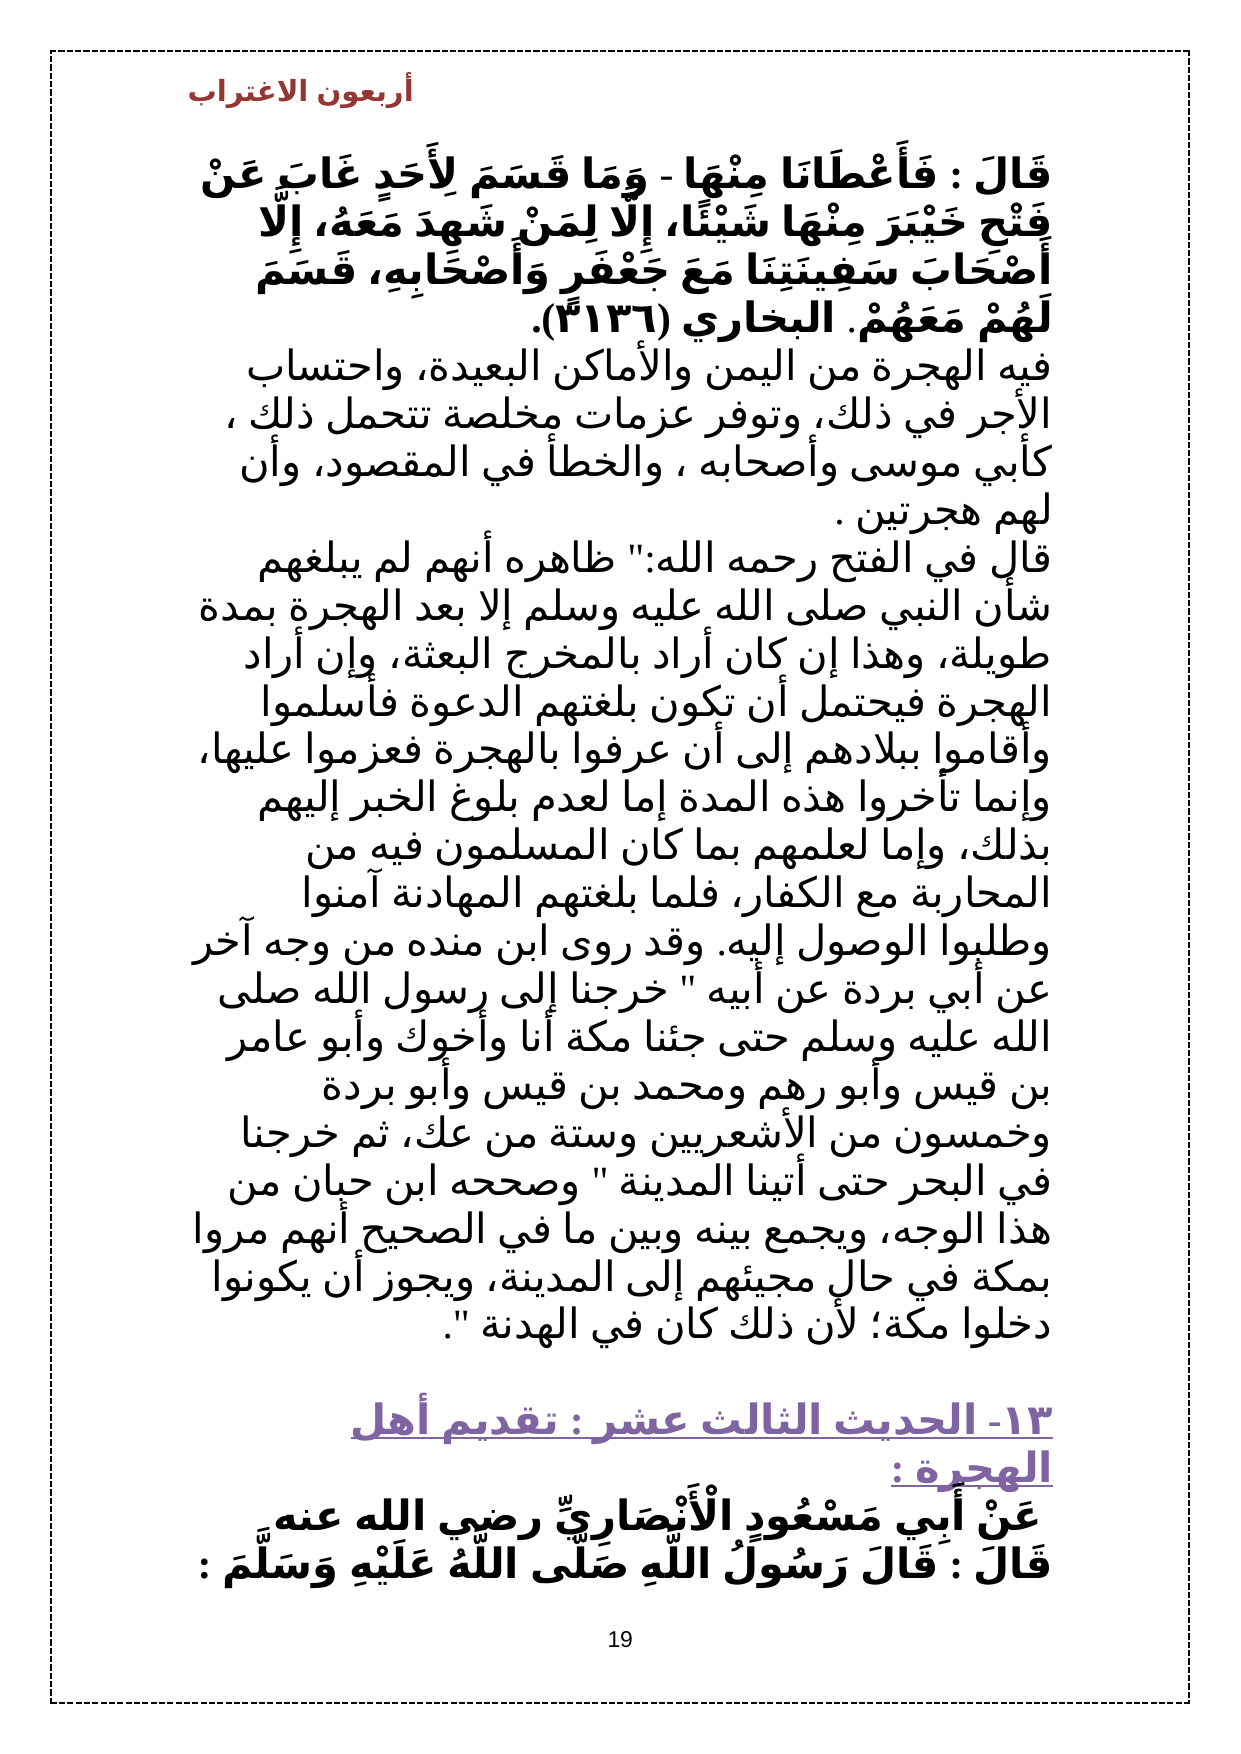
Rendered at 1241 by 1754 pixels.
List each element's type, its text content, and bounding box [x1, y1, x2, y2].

text قال في الفتح رحمه الله:" ظاهره أنهم لم يبلغهم شأن النبي صلى الله عليه وسلم إلا بعد الهجرة بمدة طويلة، وهذا إن كان أراد بالمخرج البعثة، وإن أراد الهجرة فيحتمل أن تكون بلغتهم الدعوة فأسلموا وأقاموا ببلادهم إلى أن عرفوا بالهجرة فعزموا عليها، وإنما تأخروا هذه المدة إما لعدم بلوغ الخبر إليهم بذلك، وإما لعلمهم بما كان المسلمون فيه من المحاربة مع الكفار، فلما بلغتهم المهادنة آمنوا وطلبوا الوصول إليه. وقد روى ابن منده من وجه آخر عن أبي بردة عن أبيه " خرجنا إلى رسول الله صلى الله عليه وسلم حتى جئنا مكة أنا وأخوك وأبو عامر بن قيس وأبو رهم ومحمد بن قيس وأبو بردة وخمسون من الأشعريين وستة من عك، ثم خرجنا في البحر حتى أتينا المدينة " وصححه ابن حبان من هذا الوجه، ويجمع بينه وبين ما في الصحيح أنهم مروا بمكة في حال مجيئهم إلى المدينة، ويجوز أن يكونوا دخلوا مكة؛ لأن ذلك كان في الهدنة ". [187, 533, 1053, 1348]
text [187, 150, 1053, 342]
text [187, 1492, 1053, 1587]
text ١٣- الحديث الثالث عشر : تقديم أهل الهجرة : [187, 1396, 1053, 1492]
text فيه الهجرة من اليمن والأماكن البعيدة، واحتساب الأجر في ذلك، وتوفر عزمات مخلصة تتحمل ذلك ، كأبي موسى وأصحابه ، والخطأ في المقصود، وأن لهم هجرتين . [187, 342, 1053, 533]
